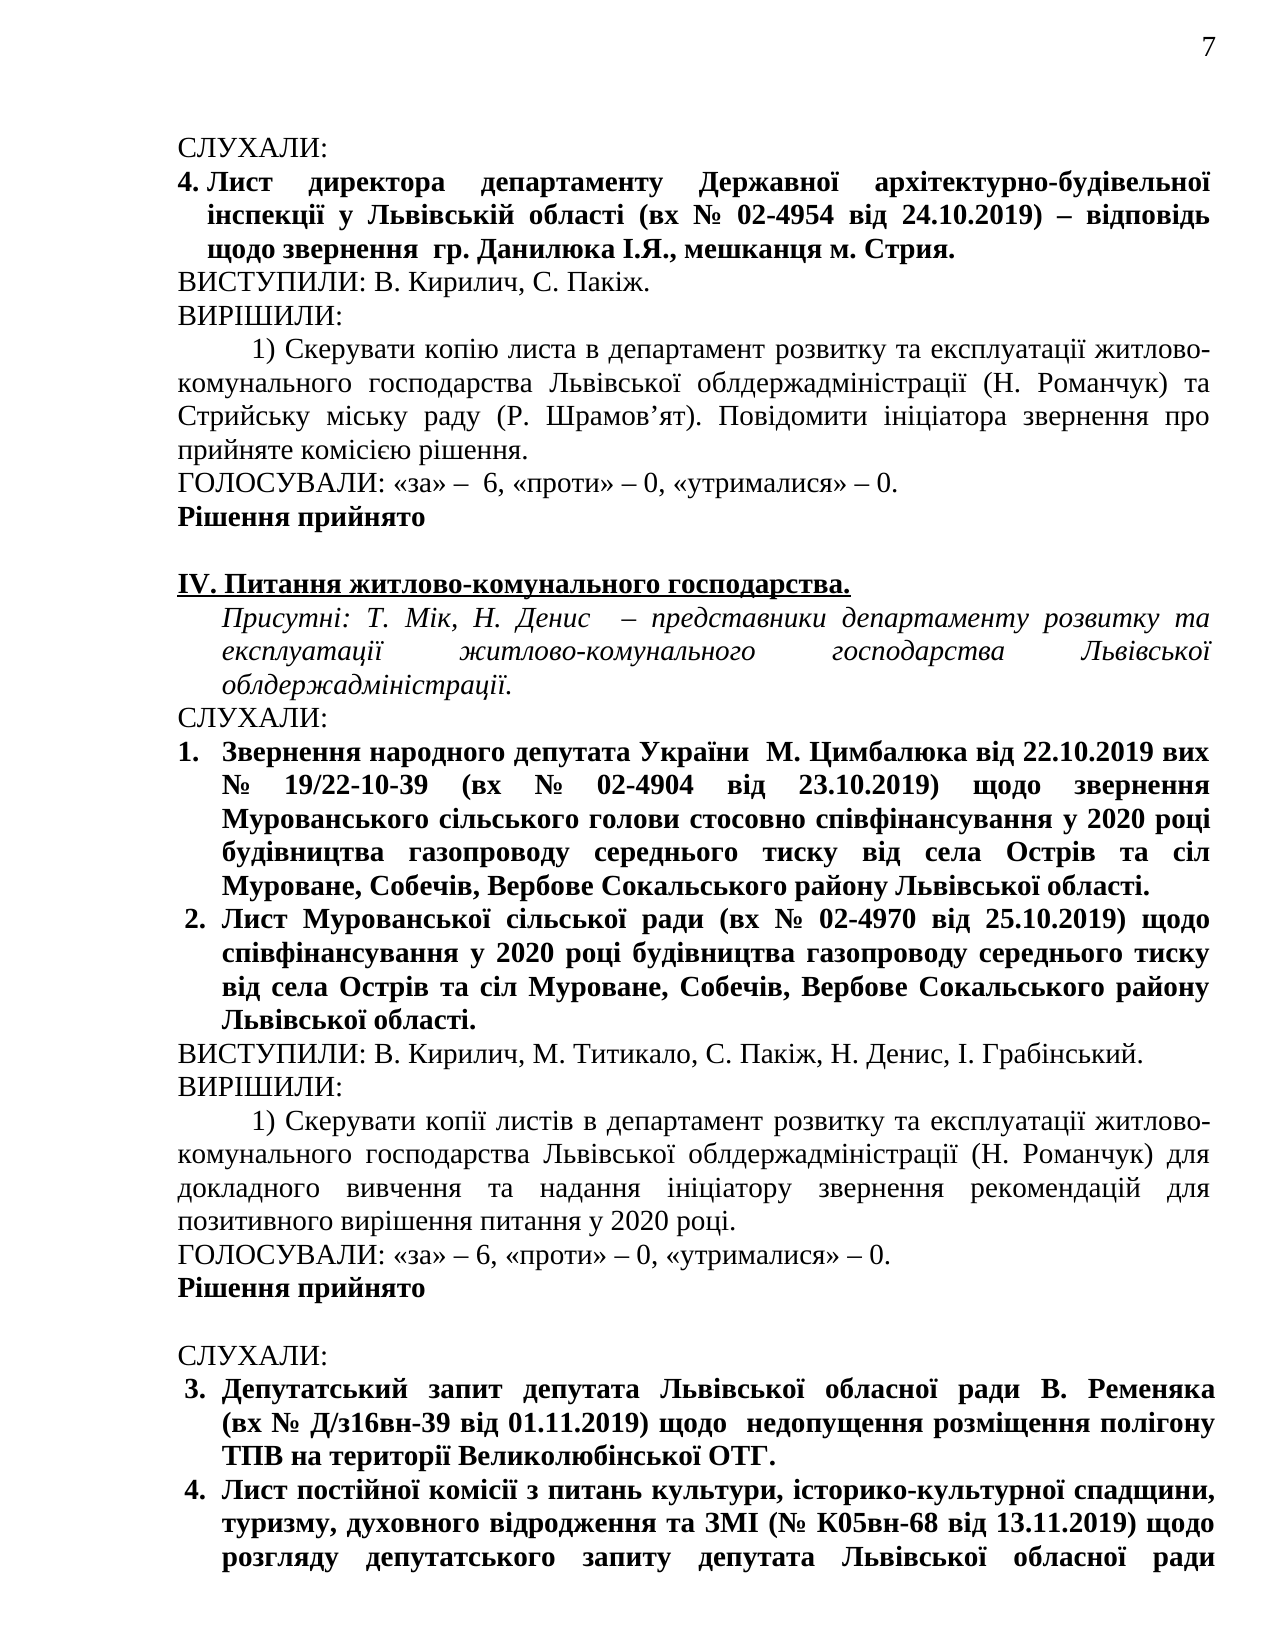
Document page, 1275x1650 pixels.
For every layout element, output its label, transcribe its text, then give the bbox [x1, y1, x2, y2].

list Лист Мурованської сільської ради (вх № 02-4970 від 25.10.2019) щодо співфінансування у 2020 році будівництва газопроводу середнього тиску від села Острів та сіл Муроване, Собечів, Вербове Сокальського району Львівської області. [184, 902, 1211, 1036]
text Присутні: Т. Мік, Н. Денис – представники департаменту розвитку та експлуатації житлово-комунального господарства Львівської облдержадміністрації. [222, 600, 1211, 700]
text ГОЛОСУВАЛИ: «за» – 6, «проти» – 0, «утрималися» – 0. [177, 466, 1211, 499]
text Рішення прийнято [177, 499, 1211, 533]
text ВИРІШИЛИ: [177, 298, 1211, 331]
text Рішення прийнято [177, 1271, 1234, 1304]
text ВИСТУПИЛИ: В. Кирилич, М. Титикало, С. Пакіж, Н. Денис, І. Грабінський. [177, 1036, 1234, 1069]
text ІV. Питання житлово-комунального господарства. [177, 566, 1211, 600]
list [184, 1472, 1216, 1572]
list СЛУХАЛИ: [177, 130, 1211, 164]
list Лист директора департаменту Державної архітектурно-будівельної інспекції у Львівській області (вх № 02-4954 від 24.10.2019) – відповідь щодо звернення гр. Данилюка І.Я., мешканця м. Стрия. [177, 164, 1211, 264]
list Депутатський запит депутата Львівської обласної ради В. Ременяка (вх № Д/з16вн-39 від 01.11.2019) щодо недопущення розміщення полігону ТПВ на території Великолюбінської ОТГ. [184, 1371, 1216, 1472]
text 1) Скерувати копії листів в департамент розвитку та експлуатації житлово-комунального господарства Львівської облдержадміністрації (Н. Романчук) для докладного вивчення та надання ініціатору звернення рекомендацій для позитивного вирішення питання у 2020 році. [177, 1103, 1211, 1237]
text ВИРІШИЛИ: [177, 1069, 1234, 1103]
list Звернення народного депутата України М. Цимбалюка від 22.10.2019 вих № 19/22-10-39 (вх № 02-4904 від 23.10.2019) щодо звернення Мурованського сільського голови стосовно співфінансування у 2020 році будівництва газопроводу середнього тиску від села Острів та сіл Муроване, Собечів, Вербове Сокальського району Львівської області. [177, 734, 1211, 902]
list СЛУХАЛИ: [177, 1338, 1211, 1371]
list СЛУХАЛИ: [177, 700, 1211, 734]
text 1) Скерувати копію листа в департамент розвитку та експлуатації житлово-комунального господарства Львівської облдержадміністрації (Н. Романчук) та Стрийську міську раду (Р. Шрамов’ят). Повідомити ініціатора звернення про прийняте комісією рішення. [177, 331, 1211, 466]
text ВИСТУПИЛИ: В. Кирилич, С. Пакіж. [177, 264, 1211, 298]
text ГОЛОСУВАЛИ: «за» – 6, «проти» – 0, «утрималися» – 0. [177, 1237, 1234, 1271]
